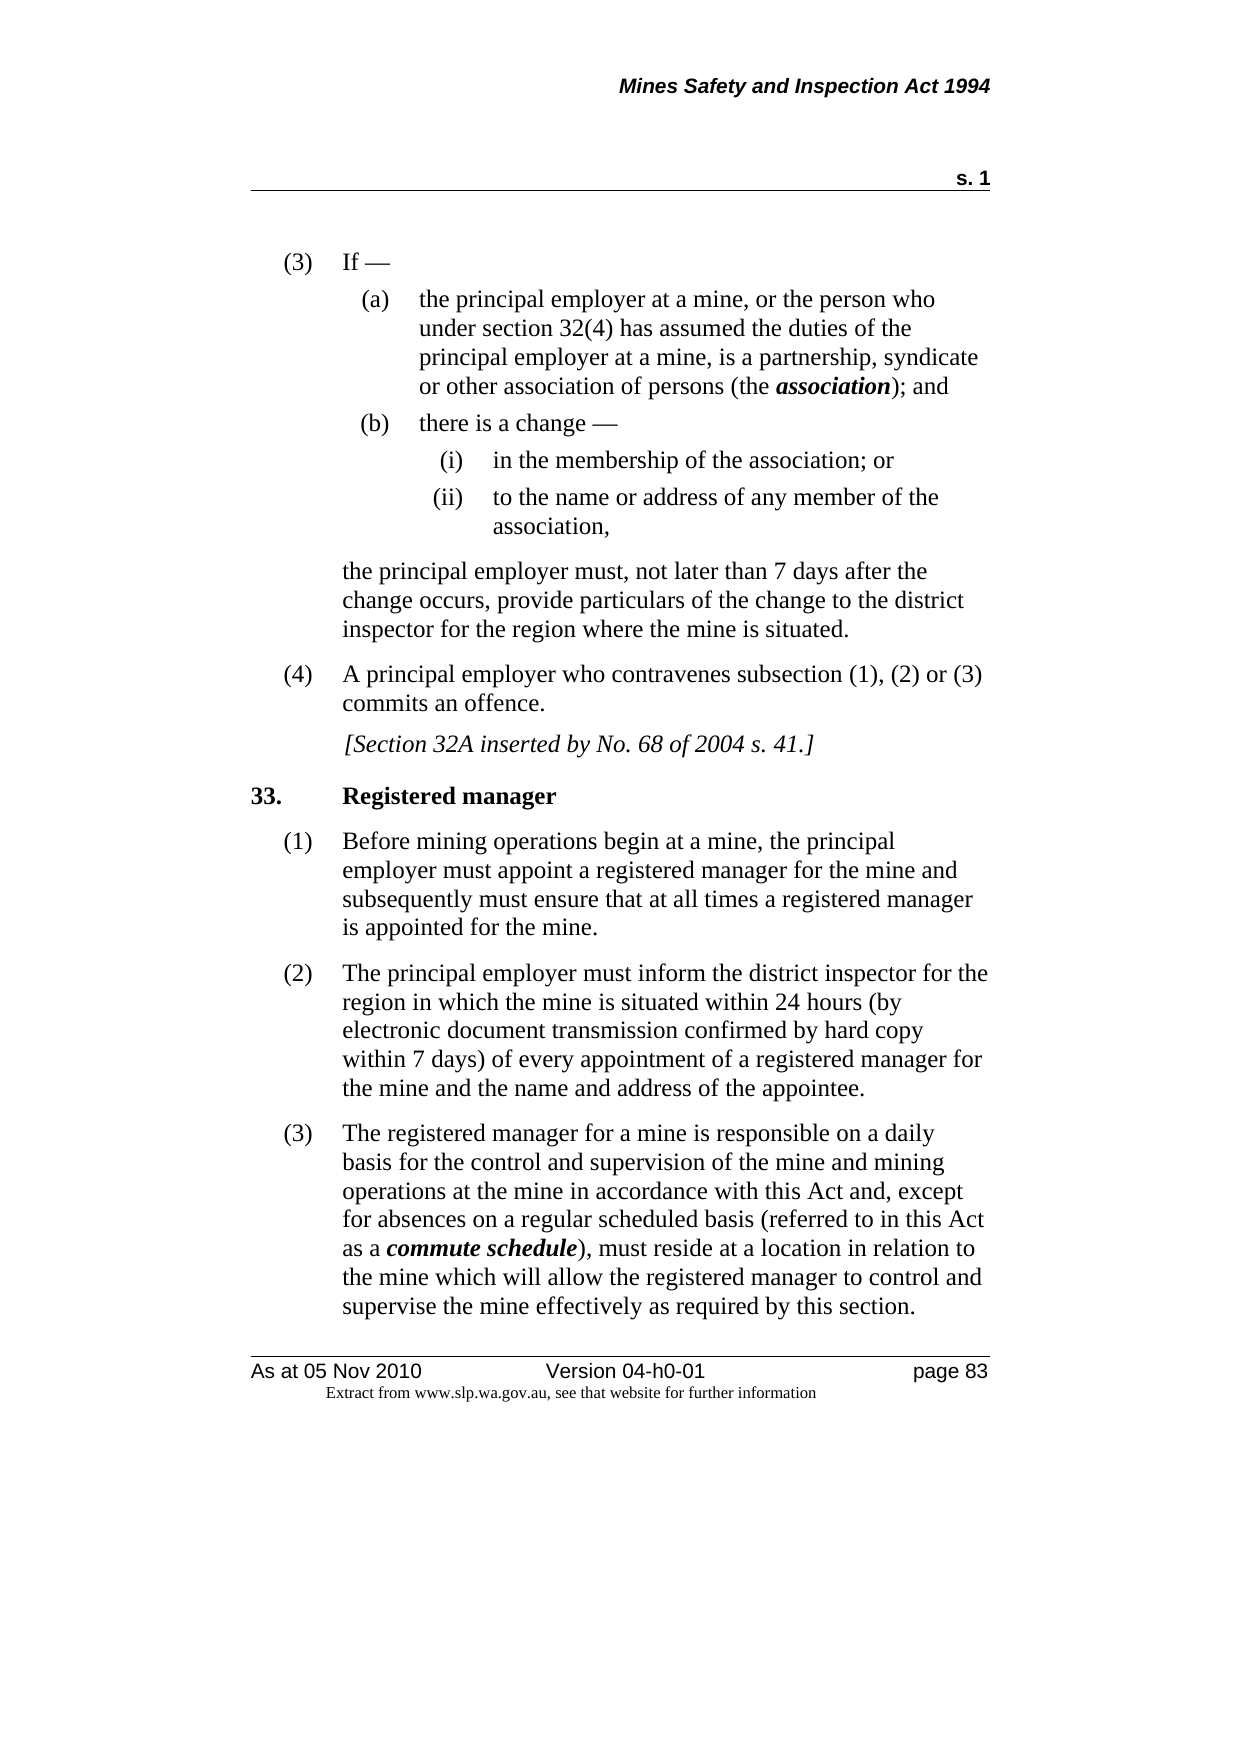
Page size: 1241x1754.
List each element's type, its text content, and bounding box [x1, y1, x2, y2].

text (4) A principal employer who contravenes subsection (1), (2) or (3) commits an offence. [251, 659, 990, 717]
text the principal employer must, not later than 7 days after the change occurs, provide particulars of the change to the district inspector for the region where the mine is situated. [251, 556, 990, 642]
subtitle 33. Registered manager [251, 781, 990, 809]
text (i) in the membership of the association; or [251, 445, 990, 474]
text (3) The registered manager for a mine is responsible on a daily basis for the control and supervision of the mine and mining operations at the mine in accordance with this Act and, except for absences on a regular scheduled basis (referred to in this Act as a commute schedule), must reside at a location in relation to the mine which will allow the registered manager to control and supervise the mine effectively as required by this section. [251, 1118, 990, 1319]
text [Section 32A inserted by No. 68 of 2004 s. 41.] [251, 729, 990, 758]
text (b) there is a change — [251, 408, 990, 437]
text (a) the principal employer at a mine, or the person who under section 32(4) has assumed the duties of the principal employer at a mine, is a partnership, syndicate or other association of persons (the association); and [251, 284, 990, 399]
text (ii) to the name or address of any member of the association, [251, 482, 990, 539]
text (1) Before mining operations begin at a mine, the principal employer must appoint a registered manager for the mine and subsequently must ensure that at all times a registered manager is appointed for the mine. [251, 826, 990, 941]
text (2) The principal employer must inform the district inspector for the region in which the mine is situated within 24 hours (by electronic document transmission confirmed by hard copy within 7 days) of every appointment of a registered manager for the mine and the name and address of the appointee. [251, 958, 990, 1102]
text (3) If — [251, 247, 990, 276]
